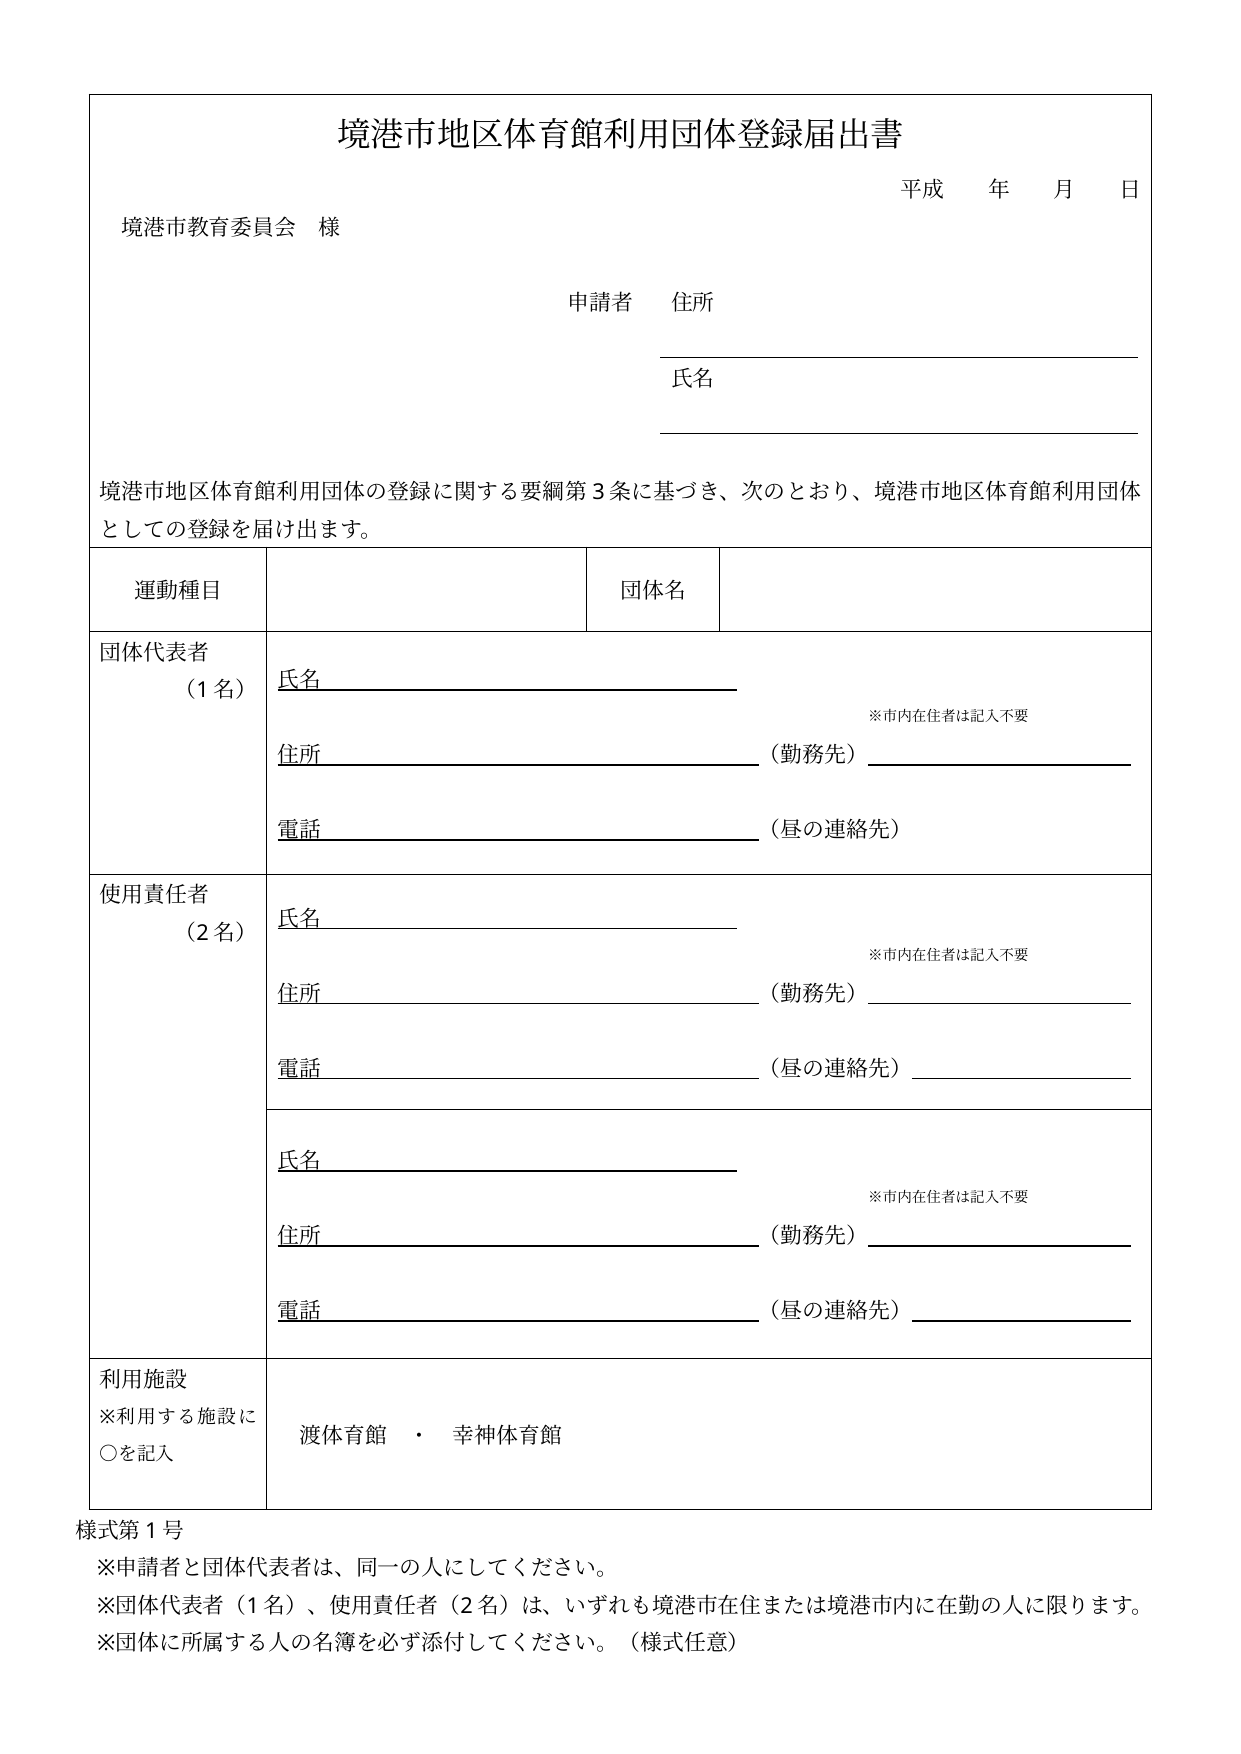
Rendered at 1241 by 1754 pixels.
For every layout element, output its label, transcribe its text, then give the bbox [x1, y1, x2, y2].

table_cell 氏名 ※市内在住者は記入不要 住所 （勤務先） 電話 （昼の連絡先） [267, 875, 1151, 1109]
table_cell 氏名 ※市内在住者は記入不要 住所 （勤務先） 電話 （昼の連絡先） [267, 632, 1151, 873]
text ※団体に所属する人の名簿を必ず添付してください。（様式任意） [97, 1622, 1165, 1660]
table_header 境港市地区体育館利用団体登録届出書 平成 年 月 日 境港市教育委員会 様 境港市地区体育館利用団体の登録に関する要綱第3条に基づき、次のとおり、境港市地区体育館利用団体としての登録を届け出ます。 [90, 95, 1151, 547]
table_cell 団体代表者 （1名） [90, 632, 266, 873]
table_cell 団体名 [587, 548, 719, 631]
text 様式第1号 [75, 1510, 1165, 1547]
table_cell 氏名 ※市内在住者は記入不要 住所 （勤務先） 電話 （昼の連絡先） [267, 1110, 1151, 1358]
text ※団体代表者（1名）、使用責任者（2名）は、いずれも境港市在住または境港市内に在勤の人に限ります。 [97, 1585, 1165, 1622]
table_cell 利用施設 ※利用する施設に○を記入 [90, 1359, 266, 1509]
table_cell [720, 548, 1151, 631]
table_cell 運動種目 [90, 548, 266, 631]
table_cell [267, 548, 586, 631]
table_cell 使用責任者 （2名） [90, 875, 266, 1358]
table_cell 渡体育館 ・ 幸神体育館 [267, 1359, 1151, 1509]
text ※申請者と団体代表者は、同一の人にしてください。 [75, 1547, 1165, 1585]
